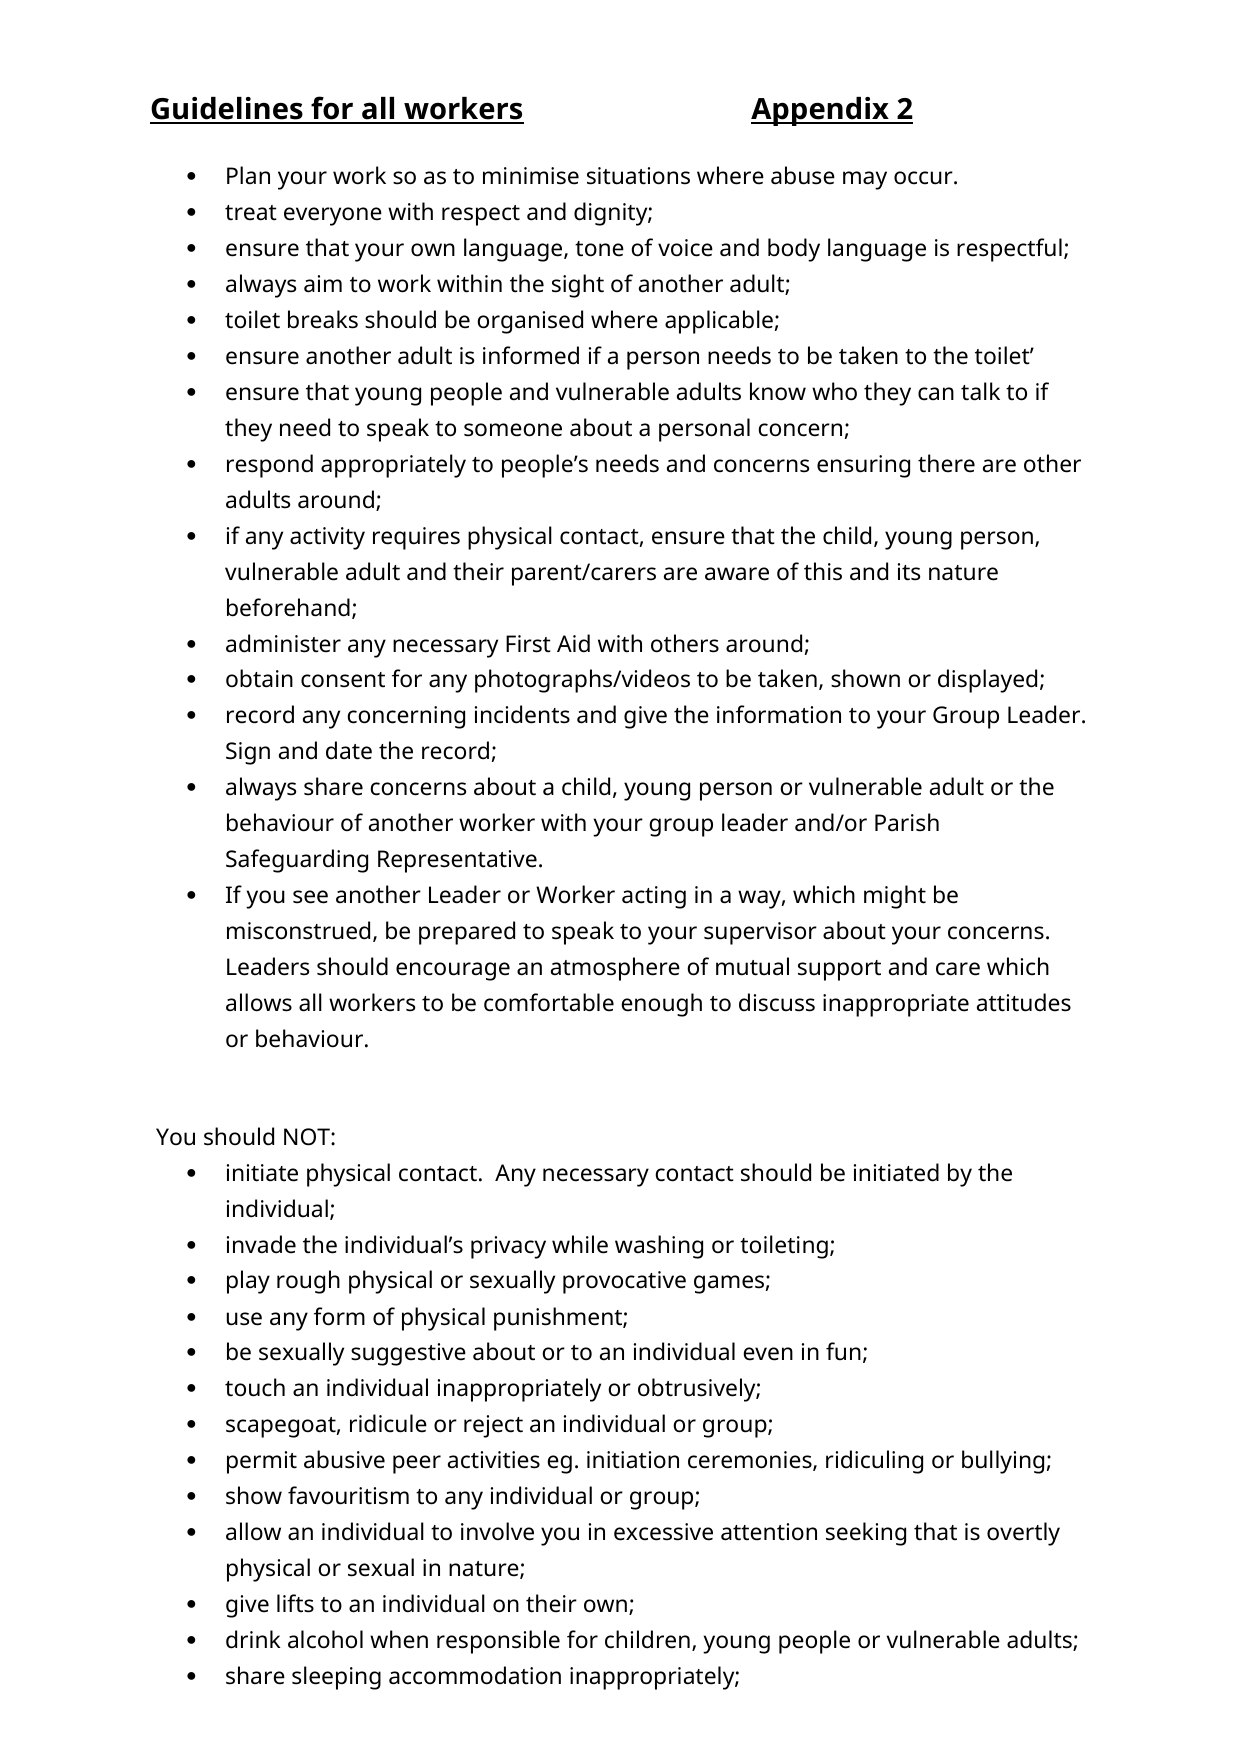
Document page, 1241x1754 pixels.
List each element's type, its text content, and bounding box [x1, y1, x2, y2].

list always share concerns about a child, young person or vulnerable adult or the behaviour of another worker with your group leader and/or Parish Safeguarding Representative. [187, 771, 1090, 874]
list if any activity requires physical contact, ensure that the child, young person, vulnerable adult and their parent/carers are aware of this and its nature beforehand; [187, 520, 1090, 623]
list always aim to work within the sight of another adult; [187, 268, 1090, 299]
list ensure that young people and vulnerable adults know who they can talk to if they need to speak to someone about a personal concern; [187, 376, 1090, 443]
list initiate physical contact. Any necessary contact should be initiated by the individual; [187, 1157, 1090, 1224]
list Plan your work so as to minimise situations where abuse may occur. [187, 160, 1090, 192]
list ensure another adult is informed if a person needs to be taken to the toilet’ [187, 340, 1090, 371]
list treat everyone with respect and dignity; [187, 196, 1090, 227]
list play rough physical or sexually provocative games; [187, 1264, 1090, 1296]
list respond appropriately to people’s needs and concerns ensuring there are other adults around; [187, 448, 1090, 515]
list obtain consent for any photographs/videos to be taken, shown or displayed; [187, 663, 1090, 695]
list scapegoat, ridicule or reject an individual or group; [187, 1408, 1090, 1439]
list record any concerning incidents and give the information to your Group Leader. Sign and date the record; [187, 699, 1090, 767]
list allow an individual to involve you in excessive attention seeking that is overtly physical or sexual in nature; [187, 1516, 1090, 1583]
list drink alcohol when responsible for children, young people or vulnerable adults; [187, 1624, 1090, 1655]
list share sleeping accommodation inappropriately; [187, 1660, 1090, 1691]
list touch an individual inappropriately or obtrusively; [187, 1372, 1090, 1403]
list show favouritism to any individual or group; [187, 1480, 1090, 1511]
list be sexually suggestive about or to an individual even in fun; [187, 1336, 1090, 1368]
list use any form of physical punishment; [187, 1300, 1090, 1332]
list administer any necessary First Aid with others around; [187, 627, 1090, 659]
list toilet breaks should be organised where applicable; [187, 304, 1090, 335]
list ensure that your own language, tone of voice and body language is respectful; [187, 232, 1090, 263]
text You should NOT: [150, 1121, 1090, 1152]
text Guidelines for all workers Appendix 2 [150, 89, 1090, 128]
list give lifts to an individual on their own; [187, 1588, 1090, 1619]
list If you see another Leader or Worker acting in a way, which might be misconstrued, be prepared to speak to your supervisor about your concerns. Leaders should encourage an atmosphere of mutual support and care which allows all workers to be comfortable enough to discuss inappropriate attitudes or behaviour. [187, 879, 1090, 1054]
list invade the individual’s privacy while washing or toileting; [187, 1228, 1090, 1260]
list permit abusive peer activities eg. initiation ceremonies, ridiculing or bullying; [187, 1444, 1090, 1475]
